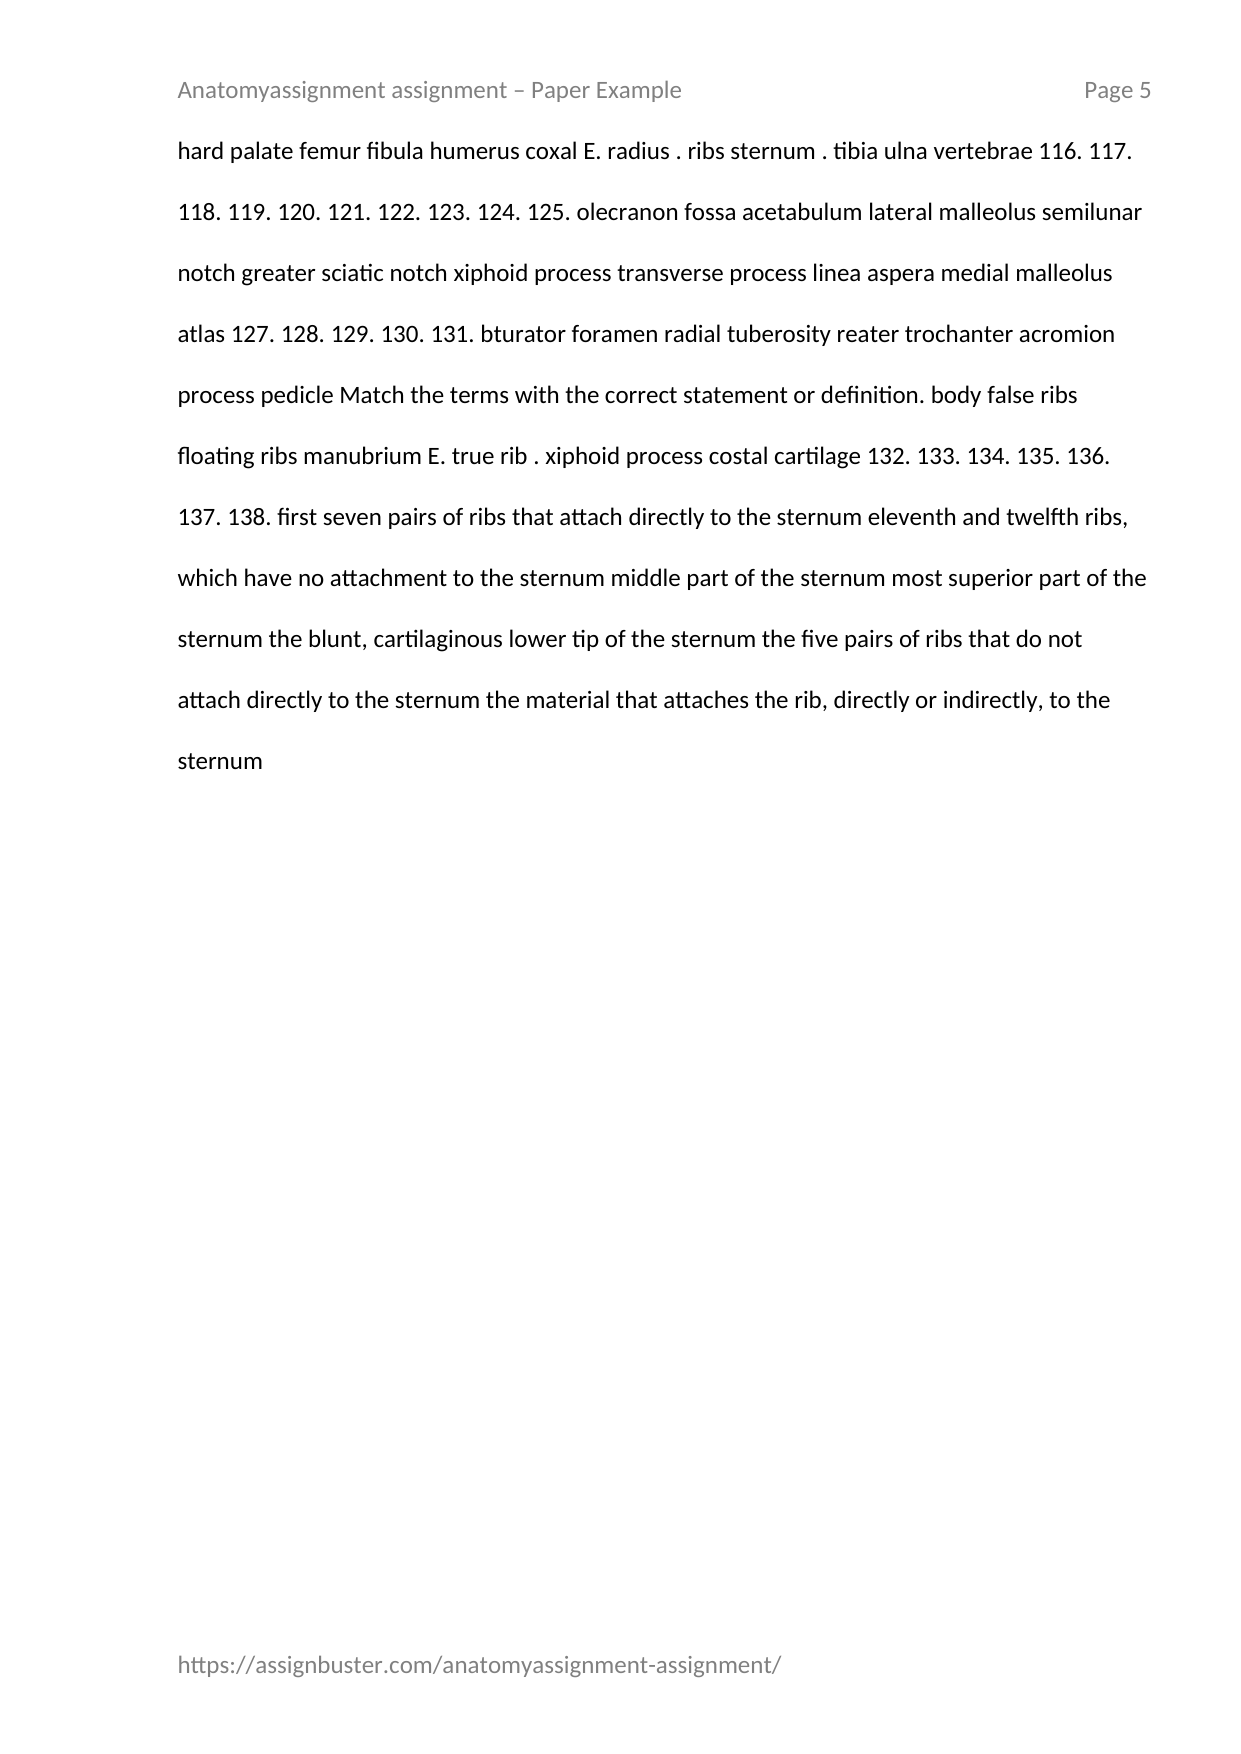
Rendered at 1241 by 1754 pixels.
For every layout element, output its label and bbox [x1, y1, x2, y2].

text [177, 135, 1152, 776]
